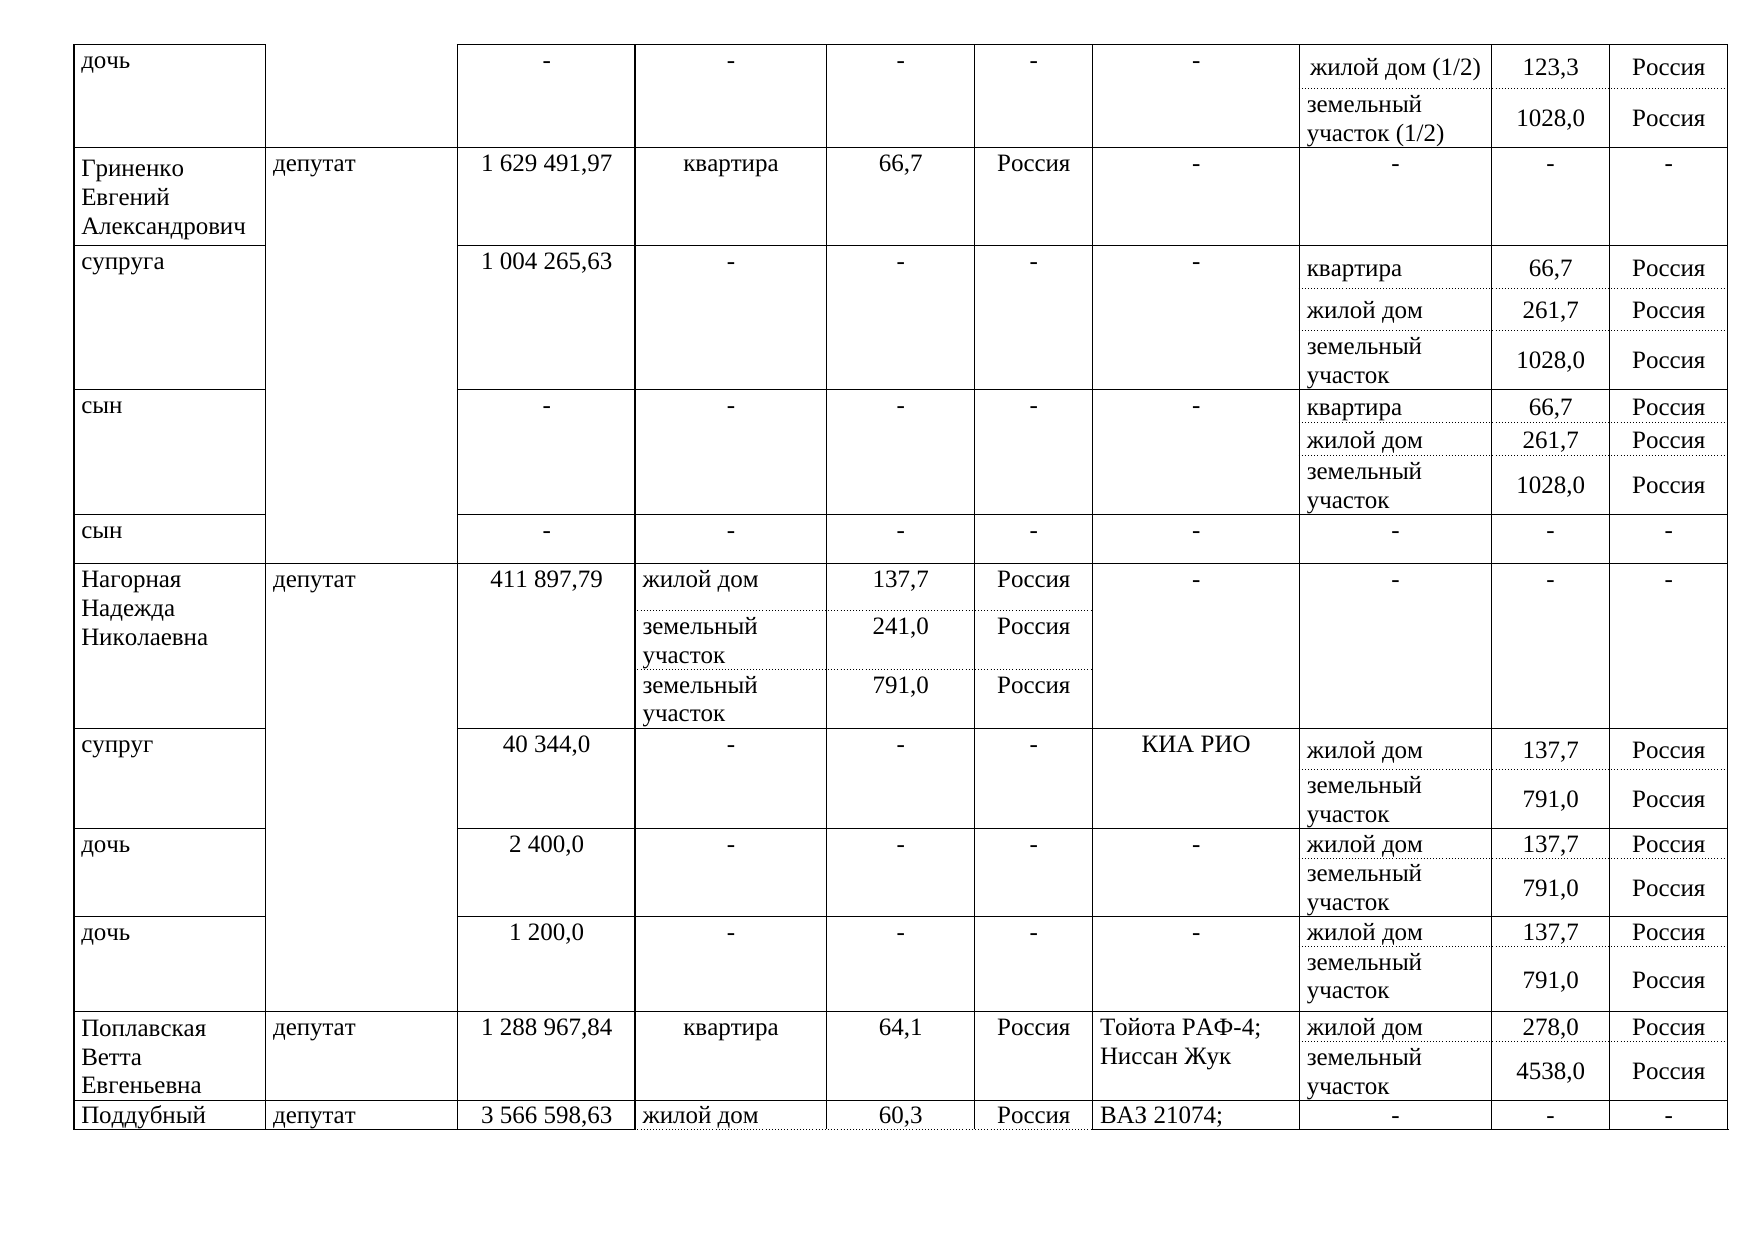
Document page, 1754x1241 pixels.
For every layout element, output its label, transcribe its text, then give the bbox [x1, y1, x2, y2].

table_cell - [827, 917, 974, 1011]
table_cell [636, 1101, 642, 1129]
table_cell 40 344,0 [458, 729, 634, 828]
table_cell земельный участок [1300, 946, 1491, 1011]
table_cell супруга [75, 246, 265, 389]
table_cell жилой дом (1/2) [1300, 45, 1491, 88]
table_cell - [636, 45, 826, 147]
table_cell - [1093, 515, 1299, 563]
table_cell депутат [266, 1012, 457, 1099]
table_cell дочь [75, 829, 265, 916]
table_cell [266, 88, 457, 147]
table_cell 2 400,0 [458, 829, 634, 916]
table_cell - [1610, 148, 1727, 245]
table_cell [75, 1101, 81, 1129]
table_cell Россия [1610, 769, 1727, 828]
table_cell - [1093, 148, 1299, 245]
table_cell Россия [1610, 422, 1727, 455]
table_cell 137,7 [1492, 729, 1609, 769]
table_cell - [636, 729, 826, 828]
table_cell - [827, 829, 974, 916]
table_cell - [1300, 515, 1491, 563]
table_cell Нагорная Надежда Николаевна [75, 564, 265, 728]
table_cell - [827, 45, 974, 147]
table_cell депутат [266, 564, 457, 828]
table_cell - [1610, 564, 1727, 728]
table_cell - [458, 515, 634, 563]
table_cell - [636, 246, 826, 389]
table_cell Россия [975, 148, 1092, 245]
table_cell дочь [75, 45, 265, 147]
table_cell Россия [975, 1012, 1092, 1099]
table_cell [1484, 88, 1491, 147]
table_cell жилой дом [636, 564, 826, 610]
table_cell - [1300, 148, 1491, 245]
table_cell 1028,0 [1492, 88, 1609, 147]
table_cell - [1300, 564, 1491, 728]
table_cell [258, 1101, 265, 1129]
table_cell 791,0 [827, 669, 974, 728]
table_cell 64,1 [827, 1012, 974, 1099]
table_cell 261,7 [1492, 422, 1609, 455]
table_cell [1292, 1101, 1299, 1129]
table_cell квартира [1300, 390, 1491, 422]
table_cell - [636, 390, 826, 514]
table_cell - [1093, 829, 1299, 916]
table_cell - [975, 390, 1092, 514]
table_cell жилой дом [1300, 422, 1491, 455]
table_cell Поплавская Ветта Евгеньевна [75, 1012, 265, 1099]
table_cell Россия [1610, 946, 1727, 1011]
table_cell - [1492, 564, 1609, 728]
table_cell КИА РИО [1093, 729, 1299, 828]
table_cell 791,0 [1492, 858, 1609, 916]
table_cell 66,7 [1492, 246, 1609, 288]
table_cell 791,0 [1492, 946, 1609, 1011]
table_cell 1 629 491,97 [458, 148, 634, 245]
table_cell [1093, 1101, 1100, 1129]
table_cell - [827, 246, 974, 389]
table_cell 137,7 [827, 564, 974, 610]
table_cell 123,3 [1492, 45, 1609, 88]
table_cell Россия [1610, 330, 1727, 389]
table_cell - [975, 45, 1092, 147]
table_cell депутат [266, 148, 457, 563]
table_cell - [975, 917, 1092, 1011]
table_cell квартира [636, 148, 826, 245]
table_cell - [1093, 45, 1299, 147]
table_cell - [1093, 564, 1299, 728]
table_cell - [975, 515, 1092, 563]
table_cell - [827, 390, 974, 514]
table_cell квартира [636, 1012, 826, 1099]
table_cell 1 288 967,84 [458, 1012, 634, 1099]
table_cell Россия [975, 610, 1092, 669]
table_cell жилой дом [1300, 729, 1491, 769]
table_cell земельный участок [636, 669, 826, 728]
table_cell Россия [1610, 1041, 1727, 1099]
table_cell Гриненко Евгений Александрович [75, 148, 265, 245]
table_cell - [1610, 515, 1727, 563]
table_cell Россия [1610, 390, 1727, 422]
table_cell 411 897,79 [458, 564, 634, 728]
table_cell 791,0 [1492, 769, 1609, 828]
table_cell - [1093, 246, 1299, 389]
table_cell сын [75, 515, 265, 563]
table_cell жилой дом [1300, 288, 1491, 330]
table_cell 1028,0 [1492, 330, 1609, 389]
table_cell 241,0 [827, 610, 974, 669]
table_cell Россия [975, 564, 1092, 610]
table_cell [266, 828, 457, 1011]
table_cell Россия [1610, 729, 1727, 769]
table_cell - [458, 45, 634, 147]
table_cell - [975, 246, 1092, 389]
table_cell Тойота РАФ-4; Ниссан Жук [1093, 1012, 1299, 1099]
table_cell Россия [1610, 455, 1727, 514]
table_cell Россия [1610, 45, 1727, 88]
table_cell сын [75, 390, 265, 514]
table_cell - [827, 515, 974, 563]
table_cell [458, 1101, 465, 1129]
table_cell - [827, 729, 974, 828]
table_cell - [636, 515, 826, 563]
table_cell супруг [75, 729, 265, 828]
table_cell - [1492, 515, 1609, 563]
table_cell - [1492, 148, 1609, 245]
table_cell - [975, 729, 1092, 828]
table_cell - [458, 390, 634, 514]
table_cell - [1093, 917, 1299, 1011]
table_cell - [636, 917, 826, 1011]
table_cell - [1093, 390, 1299, 514]
table_cell - [636, 829, 826, 916]
table_cell квартира [1300, 246, 1491, 288]
table_cell Россия [975, 669, 1092, 728]
table_cell 1 004 265,63 [458, 246, 634, 389]
table_cell 66,7 [827, 148, 974, 245]
table_cell 1 200,0 [458, 917, 634, 1011]
table_cell 261,7 [1492, 288, 1609, 330]
table_cell Россия [1610, 288, 1727, 330]
table_cell Россия [1610, 858, 1727, 916]
table_cell дочь [75, 917, 265, 1011]
table_cell - [975, 829, 1092, 916]
table_cell Россия [1610, 88, 1727, 147]
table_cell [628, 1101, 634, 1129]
table_cell 1028,0 [1492, 455, 1609, 514]
table_cell 66,7 [1492, 390, 1609, 422]
table_cell 4538,0 [1492, 1041, 1609, 1099]
table_cell Россия [1610, 246, 1727, 288]
